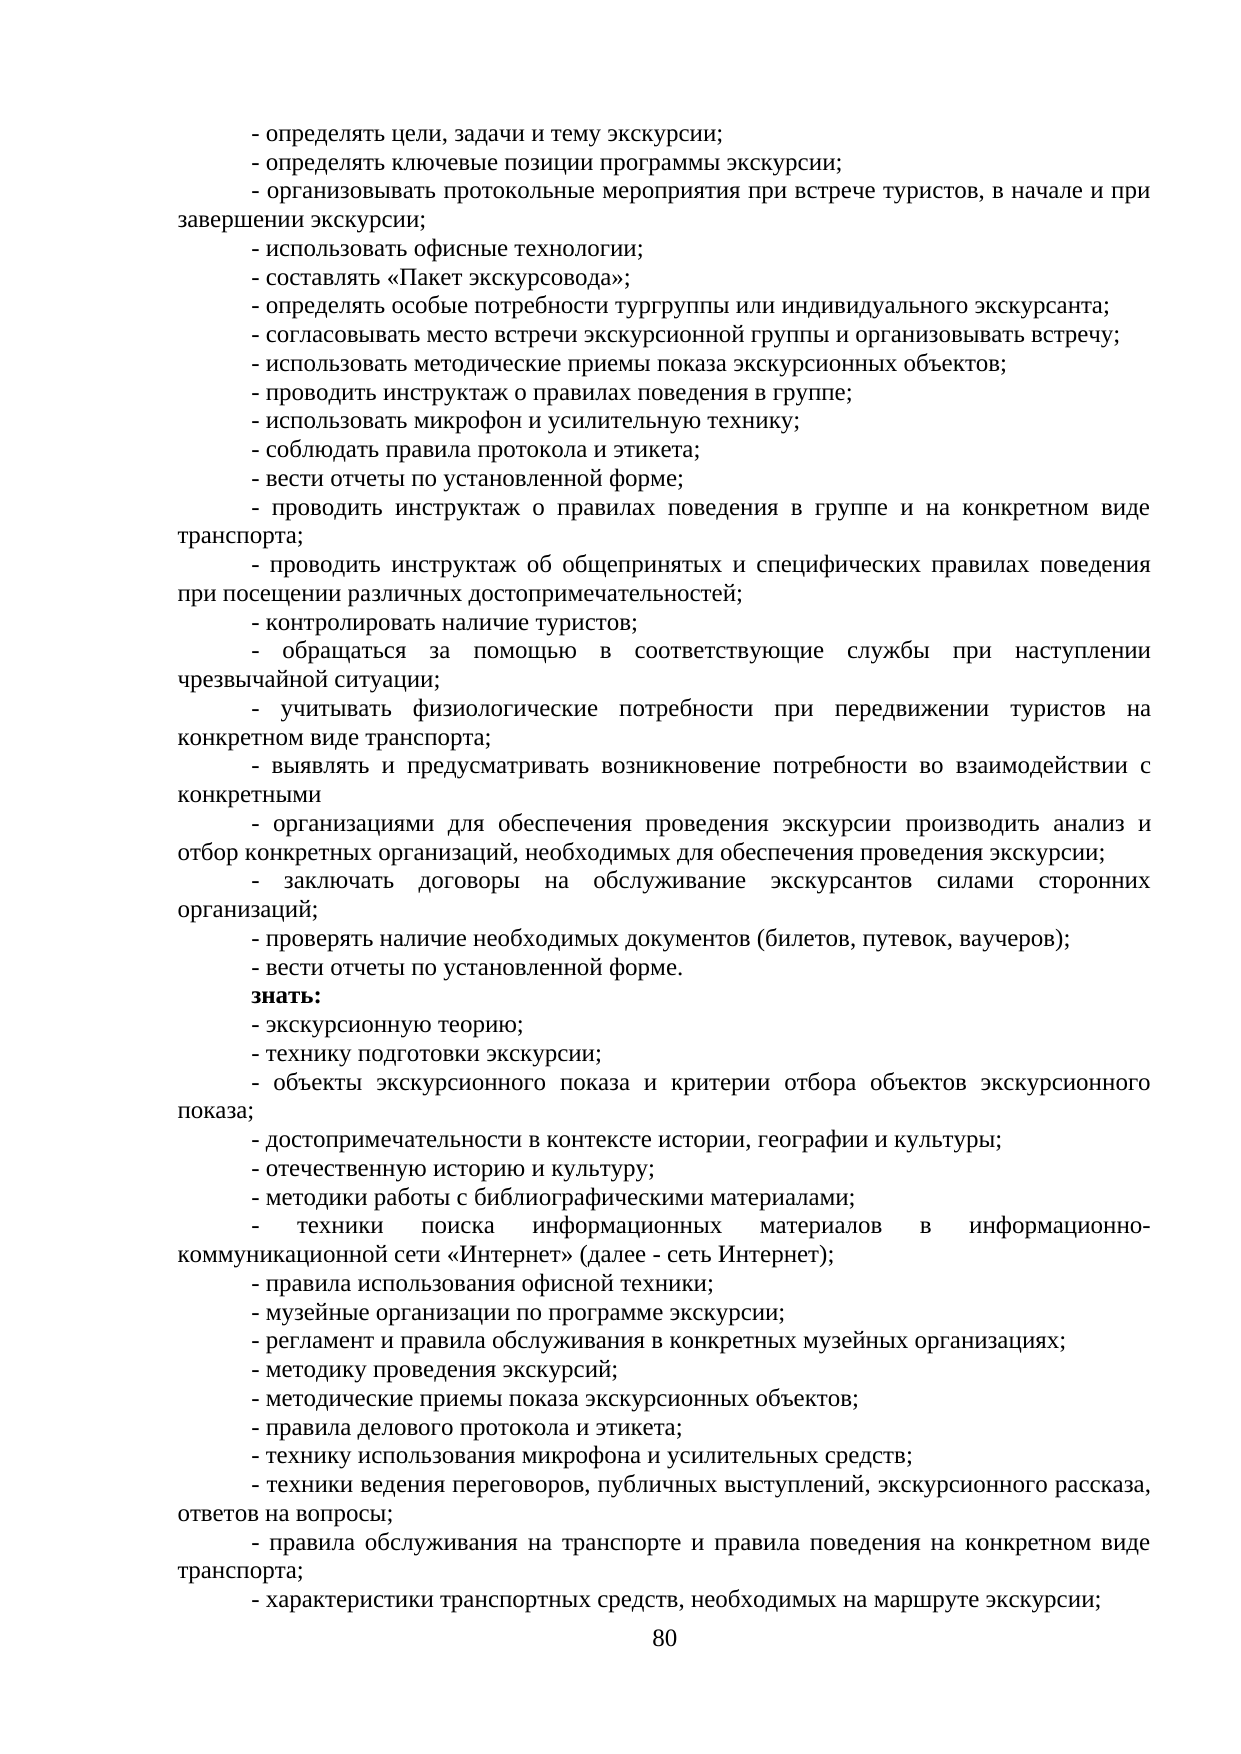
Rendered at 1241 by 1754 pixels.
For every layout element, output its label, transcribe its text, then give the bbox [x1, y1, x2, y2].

text - использовать методические приемы показа экскурсионных объектов; [177, 348, 1152, 377]
text - проверять наличие необходимых документов (билетов, путевок, ваучеров); [177, 923, 1152, 952]
text - использовать микрофон и усилительную технику; [177, 406, 1152, 434]
text - определять ключевые позиции программы экскурсии; [177, 147, 1152, 176]
text - проводить инструктаж об общепринятых и специфических правилах поведения при посещении различных достопримечательностей; [177, 549, 1152, 607]
text - учитывать физиологические потребности при передвижении туристов на конкретном виде транспорта; [177, 693, 1152, 751]
text - методики работы с библиографическими материалами; [177, 1182, 1152, 1211]
text - заключать договоры на обслуживание экскурсантов силами сторонних организаций; [177, 866, 1152, 923]
text - организовывать протокольные мероприятия при встрече туристов, в начале и при завершении экскурсии; [177, 176, 1152, 233]
text - правила использования офисной техники; [177, 1268, 1152, 1297]
text - технику использования микрофона и усилительных средств; [177, 1441, 1152, 1469]
text - проводить инструктаж о правилах поведения в группе; [177, 377, 1152, 406]
text - технику подготовки экскурсии; [177, 1038, 1152, 1067]
text - определять особые потребности тургруппы или индивидуального экскурсанта; [177, 291, 1152, 319]
text - объекты экскурсионного показа и критерии отбора объектов экскурсионного показа; [177, 1067, 1152, 1124]
text - составлять «Пакет экскурсовода»; [177, 262, 1152, 291]
text - характеристики транспортных средств, необходимых на маршруте экскурсии; [177, 1584, 1152, 1613]
text - использовать офисные технологии; [177, 233, 1152, 262]
text - проводить инструктаж о правилах поведения в группе и на конкретном виде транспорта; [177, 492, 1152, 549]
text - достопримечательности в контексте истории, географии и культуры; [177, 1124, 1152, 1153]
text - выявлять и предусматривать возникновение потребности во взаимодействии с конкретными [177, 751, 1152, 808]
text - согласовывать место встречи экскурсионной группы и организовывать встречу; [177, 319, 1152, 348]
text - вести отчеты по установленной форме. [177, 952, 1152, 981]
text знать: [177, 981, 1152, 1009]
text - организациями для обеспечения проведения экскурсии производить анализ и отбор конкретных организаций, необходимых для обеспечения проведения экскурсии; [177, 808, 1152, 866]
text - правила обслуживания на транспорте и правила поведения на конкретном виде транспорта; [177, 1527, 1152, 1584]
text - определять цели, задачи и тему экскурсии; [177, 118, 1152, 147]
text - отечественную историю и культуру; [177, 1153, 1152, 1182]
text - соблюдать правила протокола и этикета; [177, 434, 1152, 463]
text - техники ведения переговоров, публичных выступлений, экскурсионного рассказа, ответов на вопросы; [177, 1469, 1152, 1527]
text - экскурсионную теорию; [177, 1009, 1152, 1038]
text - музейные организации по программе экскурсии; [177, 1297, 1152, 1326]
text - обращаться за помощью в соответствующие службы при наступлении чрезвычайной ситуации; [177, 636, 1152, 693]
text - контролировать наличие туристов; [177, 607, 1152, 636]
text - методику проведения экскурсий; [177, 1354, 1152, 1383]
text - техники поиска информационных материалов в информационно-коммуникационной сети «Интернет» (далее - сеть Интернет); [177, 1211, 1152, 1268]
text - регламент и правила обслуживания в конкретных музейных организациях; [177, 1326, 1152, 1354]
text - правила делового протокола и этикета; [177, 1412, 1152, 1441]
text - методические приемы показа экскурсионных объектов; [177, 1383, 1152, 1412]
text - вести отчеты по установленной форме; [177, 463, 1152, 492]
